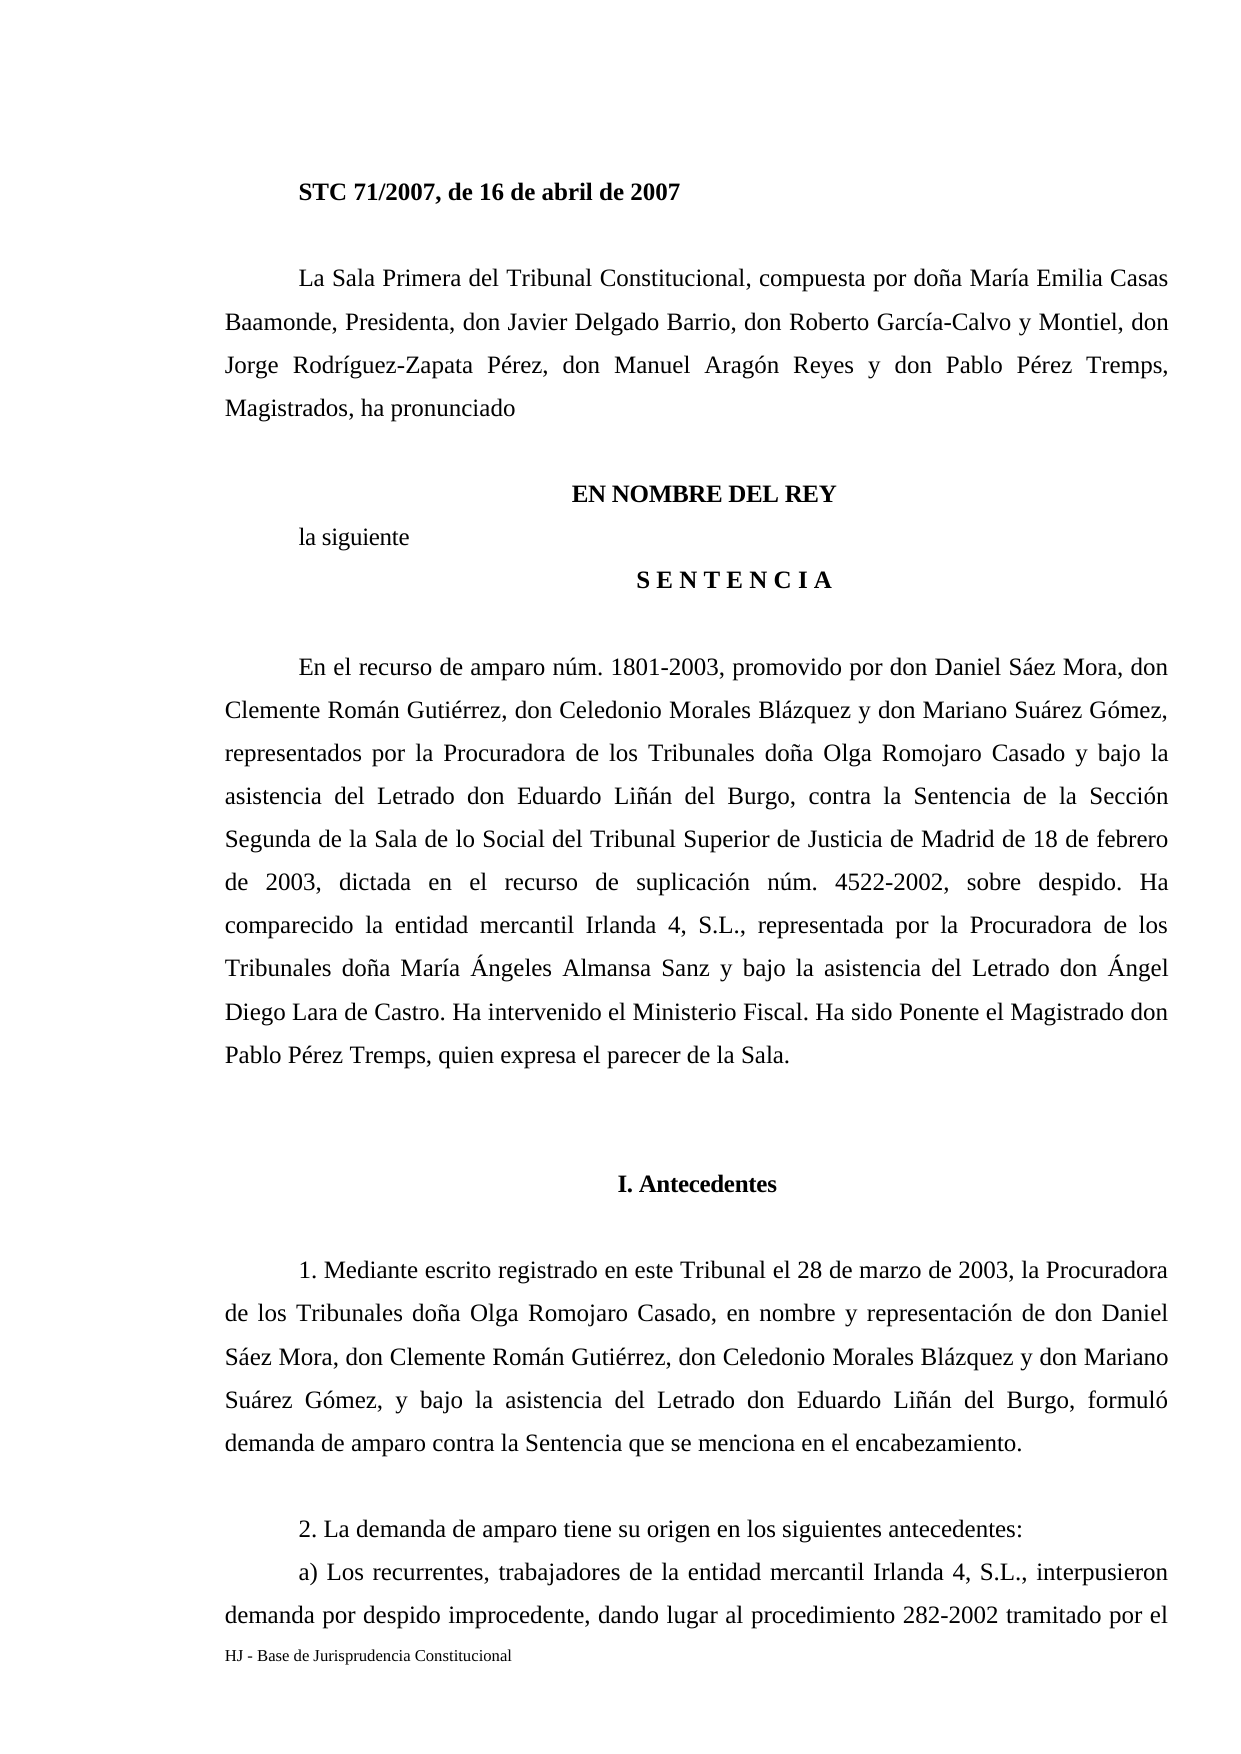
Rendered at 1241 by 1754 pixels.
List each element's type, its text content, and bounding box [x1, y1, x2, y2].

text En el recurso de amparo núm. 1801-2003, promovido por don Daniel Sáez Mora, don Clemente Román Gutiérrez, don Celedonio Morales Blázquez y don Mariano Suárez Gómez, representados por la Procuradora de los Tribunales doña Olga Romojaro Casado y bajo la asistencia del Letrado don Eduardo Liñán del Burgo, contra la Sentencia de la Sección Segunda de la Sala de lo Social del Tribunal Superior de Justicia de Madrid de 18 de febrero de 2003, dictada en el recurso de suplicación núm. 4522-2002, sobre despido. Ha comparecido la entidad mercantil Irlanda 4, S.L., representada por la Procuradora de los Tribunales doña María Ángeles Almansa Sanz y bajo la asistencia del Letrado don Ángel Diego Lara de Castro. Ha intervenido el Ministerio Fiscal. Ha sido Ponente el Magistrado don Pablo Pérez Tremps, quien expresa el parecer de la Sala. [224, 652, 1169, 1068]
text S E N T E N C I A [224, 565, 1169, 594]
text La Sala Primera del Tribunal Constitucional, compuesta por doña María Emilia Casas Baamonde, Presidenta, don Javier Delgado Barrio, don Roberto García-Calvo y Montiel, don Jorge Rodríguez-Zapata Pérez, don Manuel Aragón Reyes y don Pablo Pérez Tremps, Magistrados, ha pronunciado [224, 263, 1169, 422]
text EN NOMBRE DEL REY [224, 479, 1110, 508]
text 2. La demanda de amparo tiene su origen en los siguientes antecedentes: [224, 1514, 1169, 1543]
text la siguiente [224, 522, 1110, 551]
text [224, 1557, 1169, 1629]
text STC 71/2007, de 16 de abril de 2007 [224, 177, 1169, 206]
text 1. Mediante escrito registrado en este Tribunal el 28 de marzo de 2003, la Procuradora de los Tribunales doña Olga Romojaro Casado, en nombre y representación de don Daniel Sáez Mora, don Clemente Román Gutiérrez, don Celedonio Morales Blázquez y don Mariano Suárez Gómez, y bajo la asistencia del Letrado don Eduardo Liñán del Burgo, formuló demanda de amparo contra la Sentencia que se menciona en el encabezamiento. [224, 1255, 1169, 1457]
text I. Antecedentes [224, 1169, 1169, 1198]
